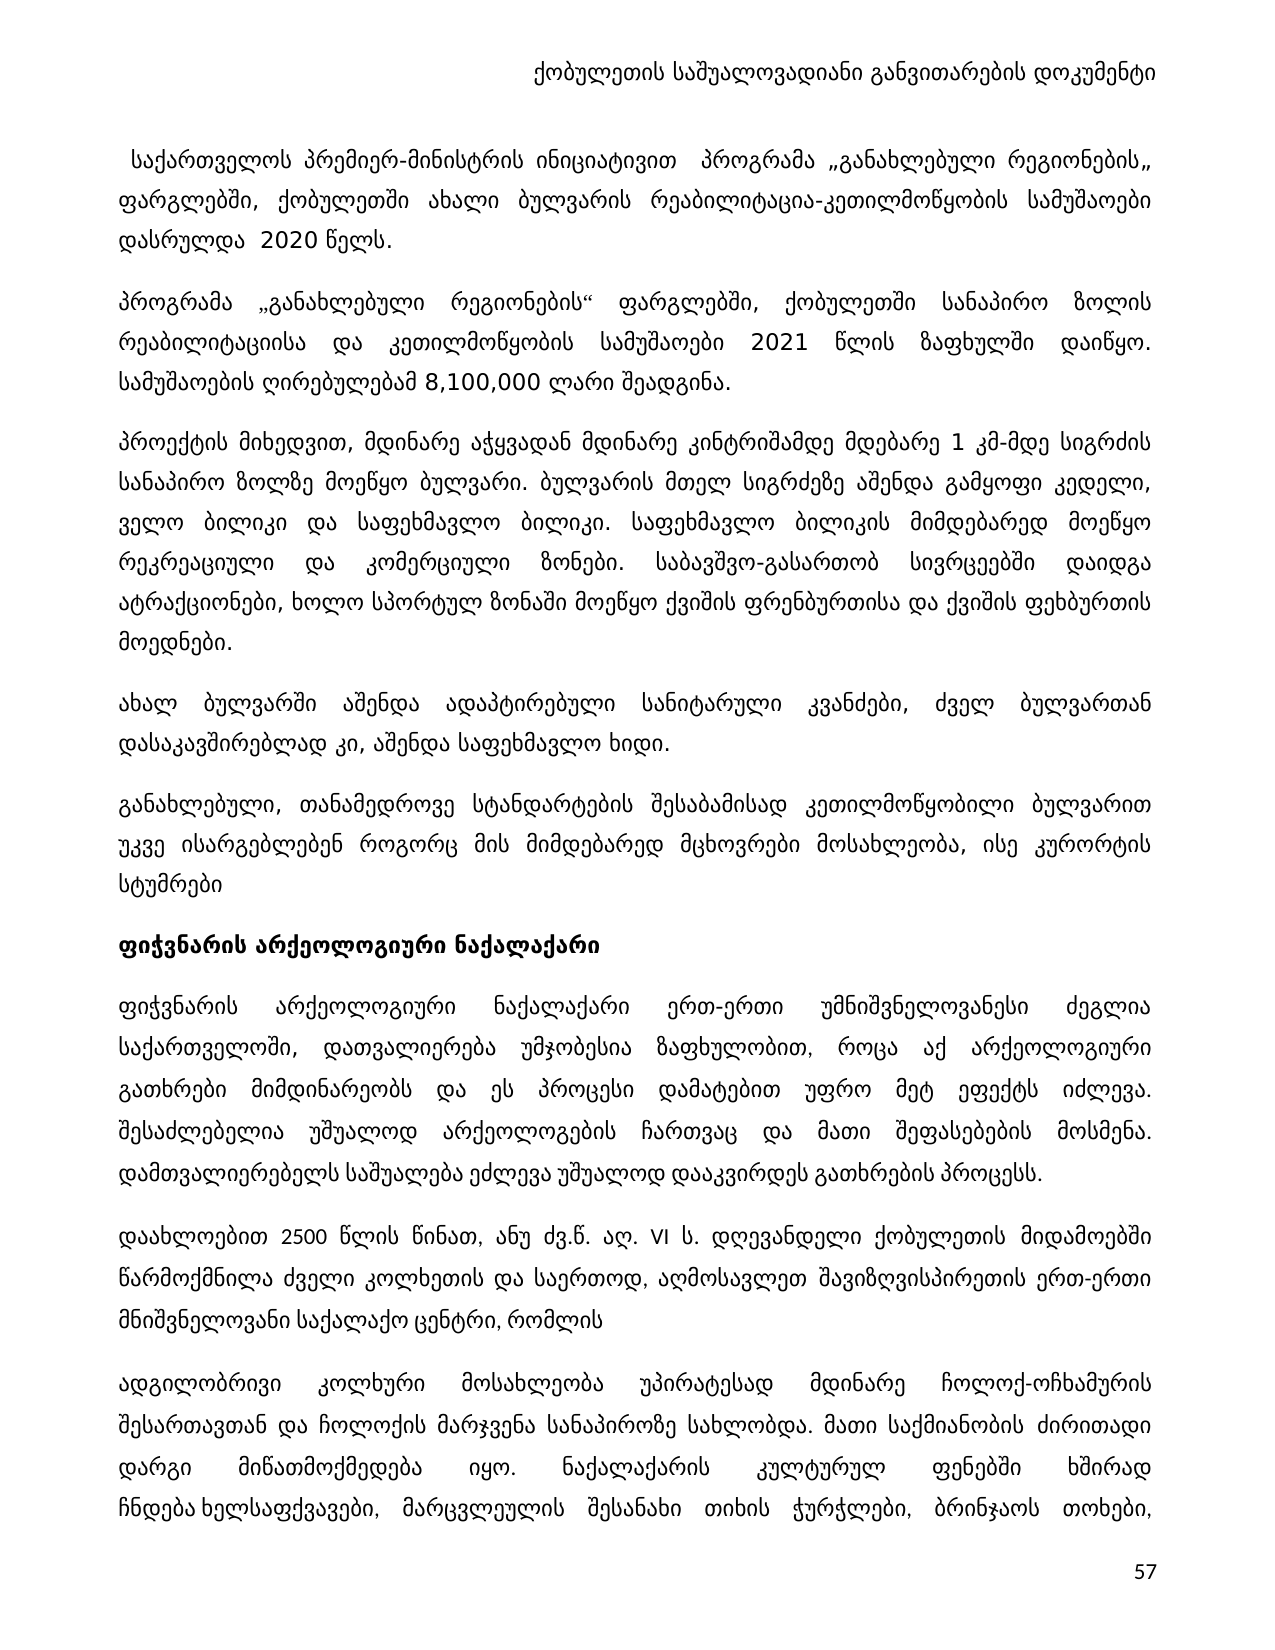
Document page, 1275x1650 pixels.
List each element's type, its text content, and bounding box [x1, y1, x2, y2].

text პროგრამა „განახლებული რეგიონების“ ფარგლებში, ქობულეთში სანაპირო ზოლის რეაბილიტაციისა და კეთილმოწყობის სამუშაოები 2021 წლის ზაფხულში დაიწყო. სამუშაოების ღირებულებამ 8,100,000 ლარი შეადგინა. [118, 288, 1152, 395]
text დაახლოებით 2500 წლის წინათ, ანუ ძვ.წ. აღ. VI ს. დღევანდელი ქობულეთის მიდამოებში წარმოქმნილა ძველი კოლხეთის და საერთოდ, აღმოსავლეთ შავიზღვისპირეთის ერთ-ერთი მნიშვნელოვანი საქალაქო ცენტრი, რომლის [118, 1222, 1152, 1334]
text ფიჭვნარის არქეოლოგიური ნაქალაქარი ერთ-ერთი უმნიშვნელოვანესი ძეგლია საქართველოში, დათვალიერება უმჯობესია ზაფხულობით, როცა აქ არქეოლოგიური გათხრები მიმდინარეობს და ეს პროცესი დამატებით უფრო მეტ ეფექტს იძლევა. შესაძლებელია უშუალოდ არქეოლოგების ჩართვაც და მათი შეფასებების მოსმენა. დამთვალიერებელს საშუალება ეძლევა უშუალოდ დააკვირდეს გათხრების პროცესს. [118, 993, 1152, 1187]
text ფიჭვნარის არქეოლოგიური ნაქალაქარი [118, 932, 1152, 959]
text განახლებული, თანამედროვე სტანდარტების შესაბამისად კეთილმოწყობილი ბულვარით უკვე ისარგებლებენ როგორც მის მიმდებარედ მცხოვრები მოსახლეობა, ისე კურორტის სტუმრები [118, 791, 1152, 898]
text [118, 1369, 1152, 1522]
text ახალ ბულვარში აშენდა ადაპტირებული სანიტარული კვანძები, ძველ ბულვართან დასაკავშირებლად კი, აშენდა საფეხმავლო ხიდი. [118, 690, 1152, 757]
text პროექტის მიხედვით, მდინარე აჭყვადან მდინარე კინტრიშამდე მდებარე 1 კმ-მდე სიგრძის სანაპირო ზოლზე მოეწყო ბულვარი. ბულვარის მთელ სიგრძეზე აშენდა გამყოფი კედელი, ველო ბილიკი და საფეხმავლო ბილიკი. საფეხმავლო ბილიკის მიმდებარედ მოეწყო რეკრეაციული და კომერციული ზონები. საბავშვო-გასართობ სივრცეებში დაიდგა ატრაქციონები, ხოლო სპორტულ ზონაში მოეწყო ქვიშის ფრენბურთისა და ქვიშის ფეხბურთის მოედნები. [118, 429, 1152, 656]
text საქართველოს პრემიერ-მინისტრის ინიციატივით პროგრამა „განახლებული რეგიონების„ ფარგლებში, ქობულეთში ახალი ბულვარის რეაბილიტაცია-კეთილმოწყობის სამუშაოები დასრულდა 2020 წელს. [118, 148, 1152, 254]
